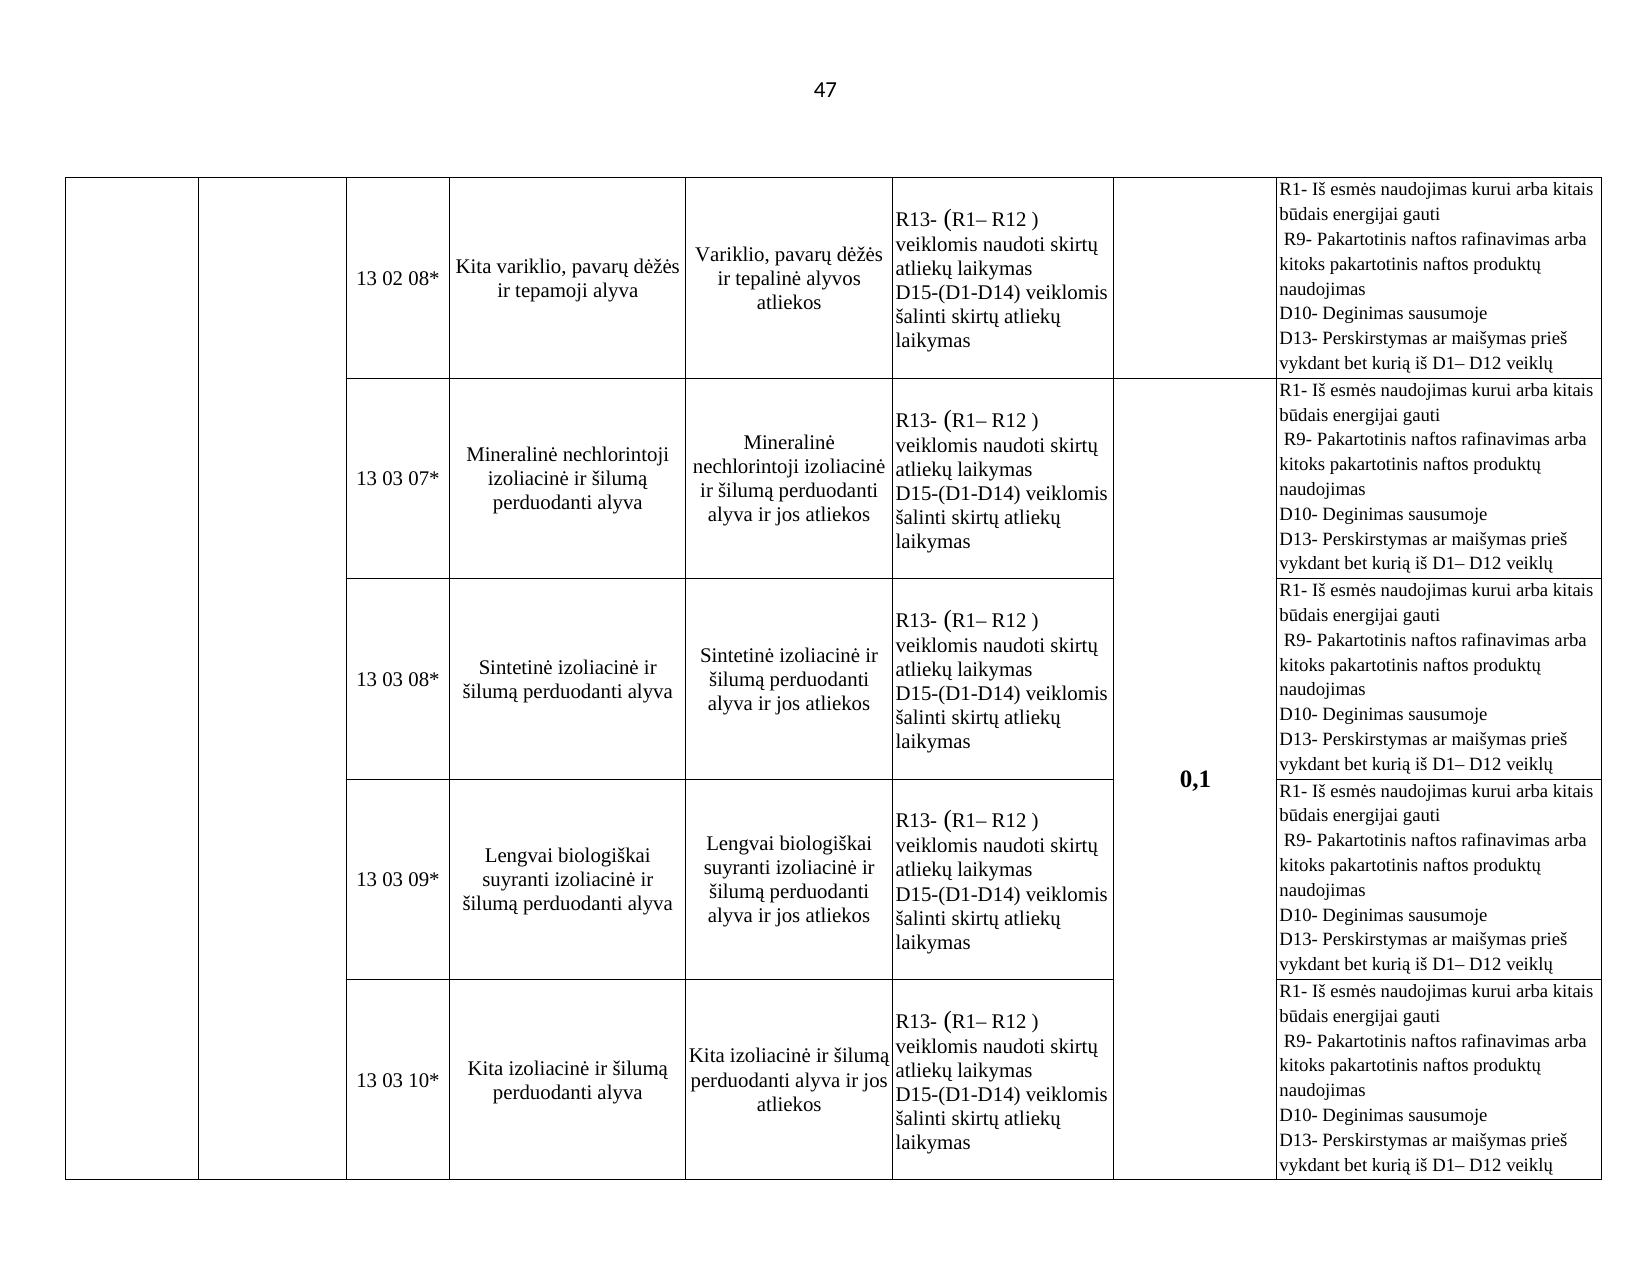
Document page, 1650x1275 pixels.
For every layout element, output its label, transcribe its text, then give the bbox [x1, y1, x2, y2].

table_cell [1277, 980, 1601, 1179]
table_cell [1114, 178, 1276, 378]
table_cell [66, 178, 198, 1179]
table_cell R13- (R1– R12 ) veiklomis naudoti skirtų atliekų laikymas D15-(D1-D14) veiklomis šalinti skirtų atliekų laikymas [893, 780, 1113, 979]
table_cell Lengvai biologiškai suyranti izoliacinė ir šilumą perduodanti alyva ir jos atliekos [686, 780, 892, 979]
table_cell Kita variklio, pavarų dėžės ir tepamoji alyva [450, 178, 685, 378]
table_cell Variklio, pavarų dėžės ir tepalinė alyvos atliekos [686, 178, 892, 378]
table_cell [1277, 178, 1601, 378]
table_cell Kita izoliacinė ir šilumą perduodanti alyva ir jos atliekos [686, 980, 892, 1179]
table_cell 13 03 07* [347, 379, 449, 578]
table_cell 13 02 08* [347, 178, 449, 378]
table_cell R13- (R1– R12 ) veiklomis naudoti skirtų atliekų laikymas D15-(D1-D14) veiklomis šalinti skirtų atliekų laikymas [893, 379, 1113, 578]
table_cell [893, 178, 1113, 378]
table_cell [199, 178, 346, 1179]
table_cell 0,1 [1114, 379, 1276, 1179]
table_cell Kita izoliacinė ir šilumą perduodanti alyva [450, 980, 685, 1179]
table_cell Lengvai biologiškai suyranti izoliacinė ir šilumą perduodanti alyva [450, 780, 685, 979]
table_cell 13 03 08* [347, 579, 449, 778]
table_cell Sintetinė izoliacinė ir šilumą perduodanti alyva [450, 579, 685, 778]
table_cell Sintetinė izoliacinė ir šilumą perduodanti alyva ir jos atliekos [686, 579, 892, 778]
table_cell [893, 980, 1113, 1179]
table_cell Mineralinė nechlorintoji izoliacinė ir šilumą perduodanti alyva [450, 379, 685, 578]
table_cell 13 03 09* [347, 780, 449, 979]
table_cell R13- (R1– R12 ) veiklomis naudoti skirtų atliekų laikymas D15-(D1-D14) veiklomis šalinti skirtų atliekų laikymas [893, 579, 1113, 778]
table_cell Mineralinė nechlorintoji izoliacinė ir šilumą perduodanti alyva ir jos atliekos [686, 379, 892, 578]
table_cell 13 03 10* [347, 980, 449, 1179]
